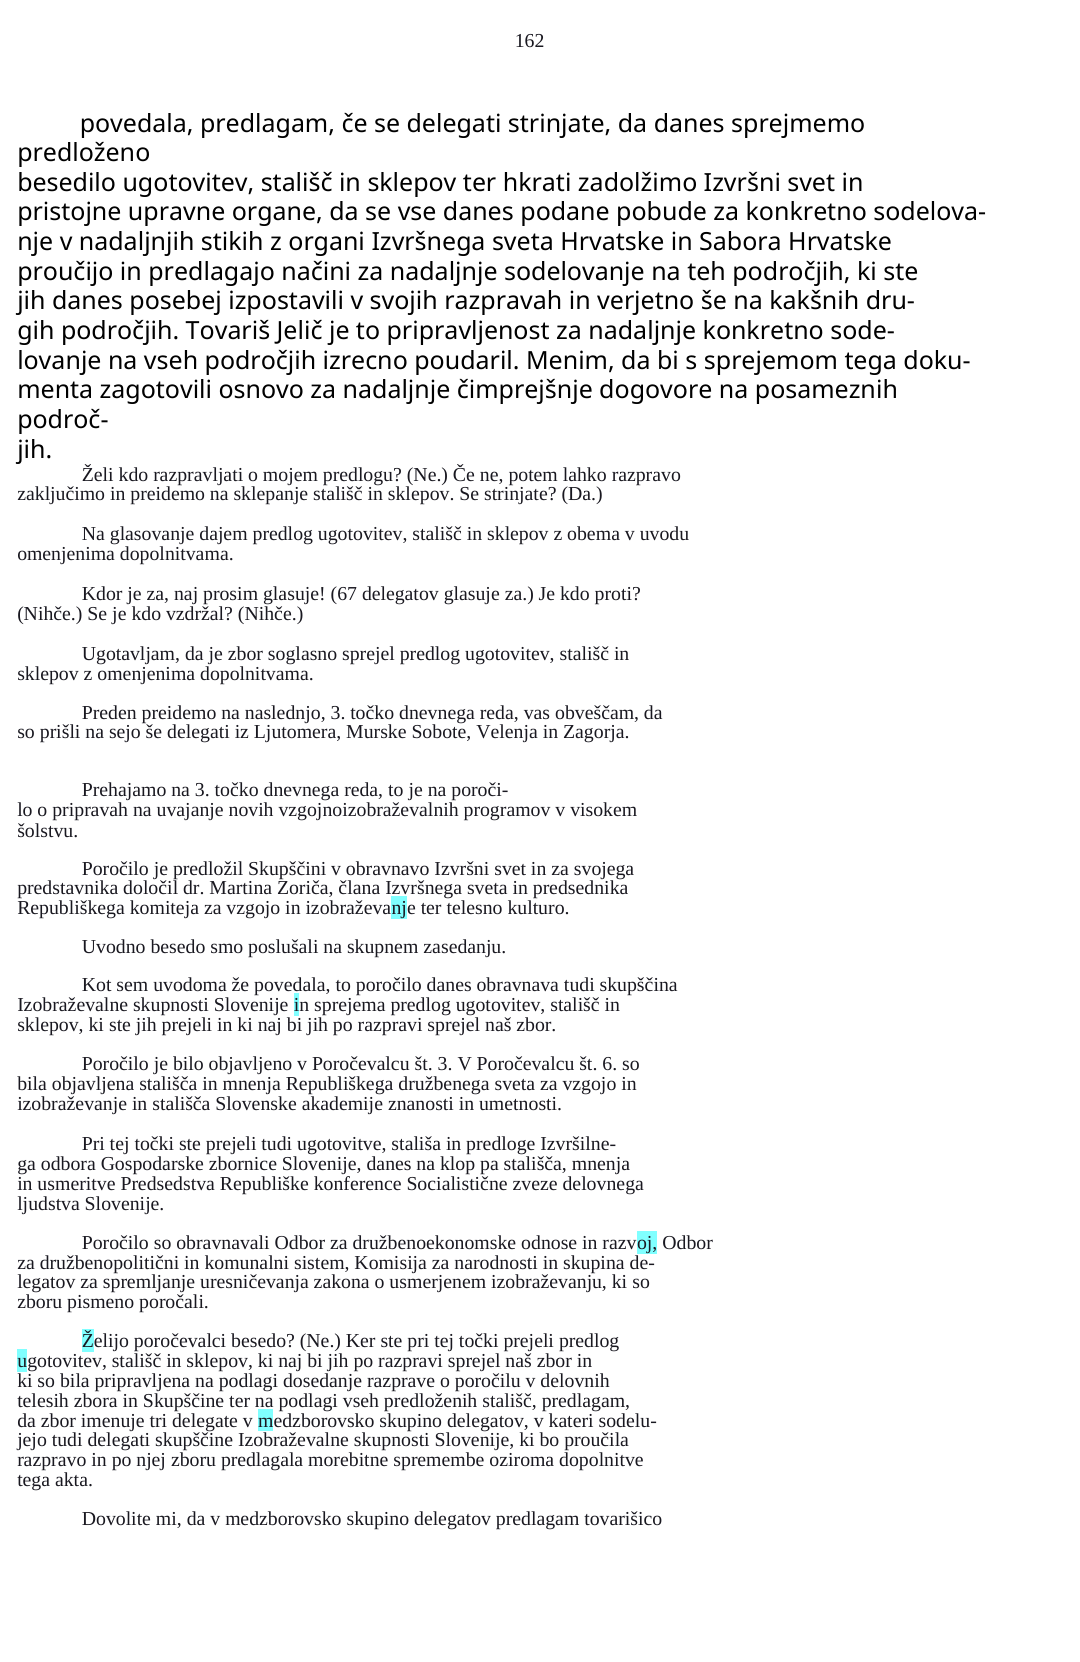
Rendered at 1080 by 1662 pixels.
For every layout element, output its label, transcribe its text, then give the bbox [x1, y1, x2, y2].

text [17, 109, 992, 465]
text Uvodno besedo smo poslušali na skupnem zasedanju. [17, 937, 992, 957]
text Ugotavljam, da je zbor soglasno sprejel predlog ugotovitev, stališč in sklepov z omenjenima dopolnitvama. [17, 644, 992, 685]
text Poročilo je bilo objavljeno v Poročevalcu št. 3. V Poročevalcu št. 6. so bila objavljena stališča in mnenja Republiškega družbenega sveta za vzgojo in izobraževanje in stališča Slovenske akademije znanosti in umetnosti. [17, 1054, 992, 1115]
text Poročilo so obravnavali Odbor za družbenoekonomske odnose in razvoj, Odbor za družbenopolitični in komunalni sistem, Komisija za narodnosti in skupina de- legatov za spremljanje uresničevanja zakona o usmerjenem izobraževanju, ki so zboru pismeno poročali. [17, 1234, 992, 1313]
text Preden preidemo na naslednjo, 3. točko dnevnega reda, vas obveščam, da so prišli na sejo še delegati iz Ljutomera, Murske Sobote, Velenja in Zagorja. [17, 703, 992, 743]
text Prehajamo na 3. točko dnevnega reda, to je na poroči- lo o pripravah na uvajanje novih vzgojnoizobraževalnih programov v visokem šolstvu. [17, 781, 992, 842]
text Pri tej točki ste prejeli tudi ugotovitve, stališa in predloge Izvršilne- ga odbora Gospodarske zbornice Slovenije, danes na klop pa stališča, mnenja in usmeritve Predsedstva Republiške konference Socialistične zveze delovnega ljudstva Slovenije. [17, 1134, 992, 1215]
text Želi kdo razpravljati o mojem predlogu? (Ne.) Če ne, potem lahko razpravo zaključimo in preidemo na sklepanje stališč in sklepov. Se strinjate? (Da.) [17, 465, 992, 505]
text Kot sem uvodoma že povedala, to poročilo danes obravnava tudi skupščina Izobraževalne skupnosti Slovenije in sprejema predlog ugotovitev, stališč in sklepov, ki ste jih prejeli in ki naj bi jih po razpravi sprejel naš zbor. [17, 976, 992, 1036]
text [17, 1510, 992, 1529]
text Na glasovanje dajem predlog ugotovitev, stališč in sklepov z obema v uvodu omenjenima dopolnitvama. [17, 524, 992, 565]
text Želijo poročevalci besedo? (Ne.) Ker ste pri tej točki prejeli predlog ugotovitev, stališč in sklepov, ki naj bi jih po razpravi sprejel naš zbor in ki so bila pripravljena na podlagi dosedanje razprave o poročilu v delovnih telesih zbora in Skupščine ter na podlagi vseh predloženih stališč, predlagam, da zbor imenuje tri delegate v medzborovsko skupino delegatov, v kateri sodelu- jejo tudi delegati skupščine Izobraževalne skupnosti Slovenije, ki bo proučila razpravo in po njej zboru predlagala morebitne spremembe oziroma dopolnitve tega akta. [17, 1332, 992, 1491]
text Poročilo je predložil Skupščini v obravnavo Izvršni svet in za svojega predstavnika določil dr. Martina Zoriča, člana Izvršnega sveta in predsednika Republiškega komiteja za vzgojo in izobraževanje ter telesno kulturo. [17, 860, 992, 919]
text Kdor je za, naj prosim glasuje! (67 delegatov glasuje za.) Je kdo proti? (Nihče.) Se je kdo vzdržal? (Nihče.) [17, 584, 992, 625]
